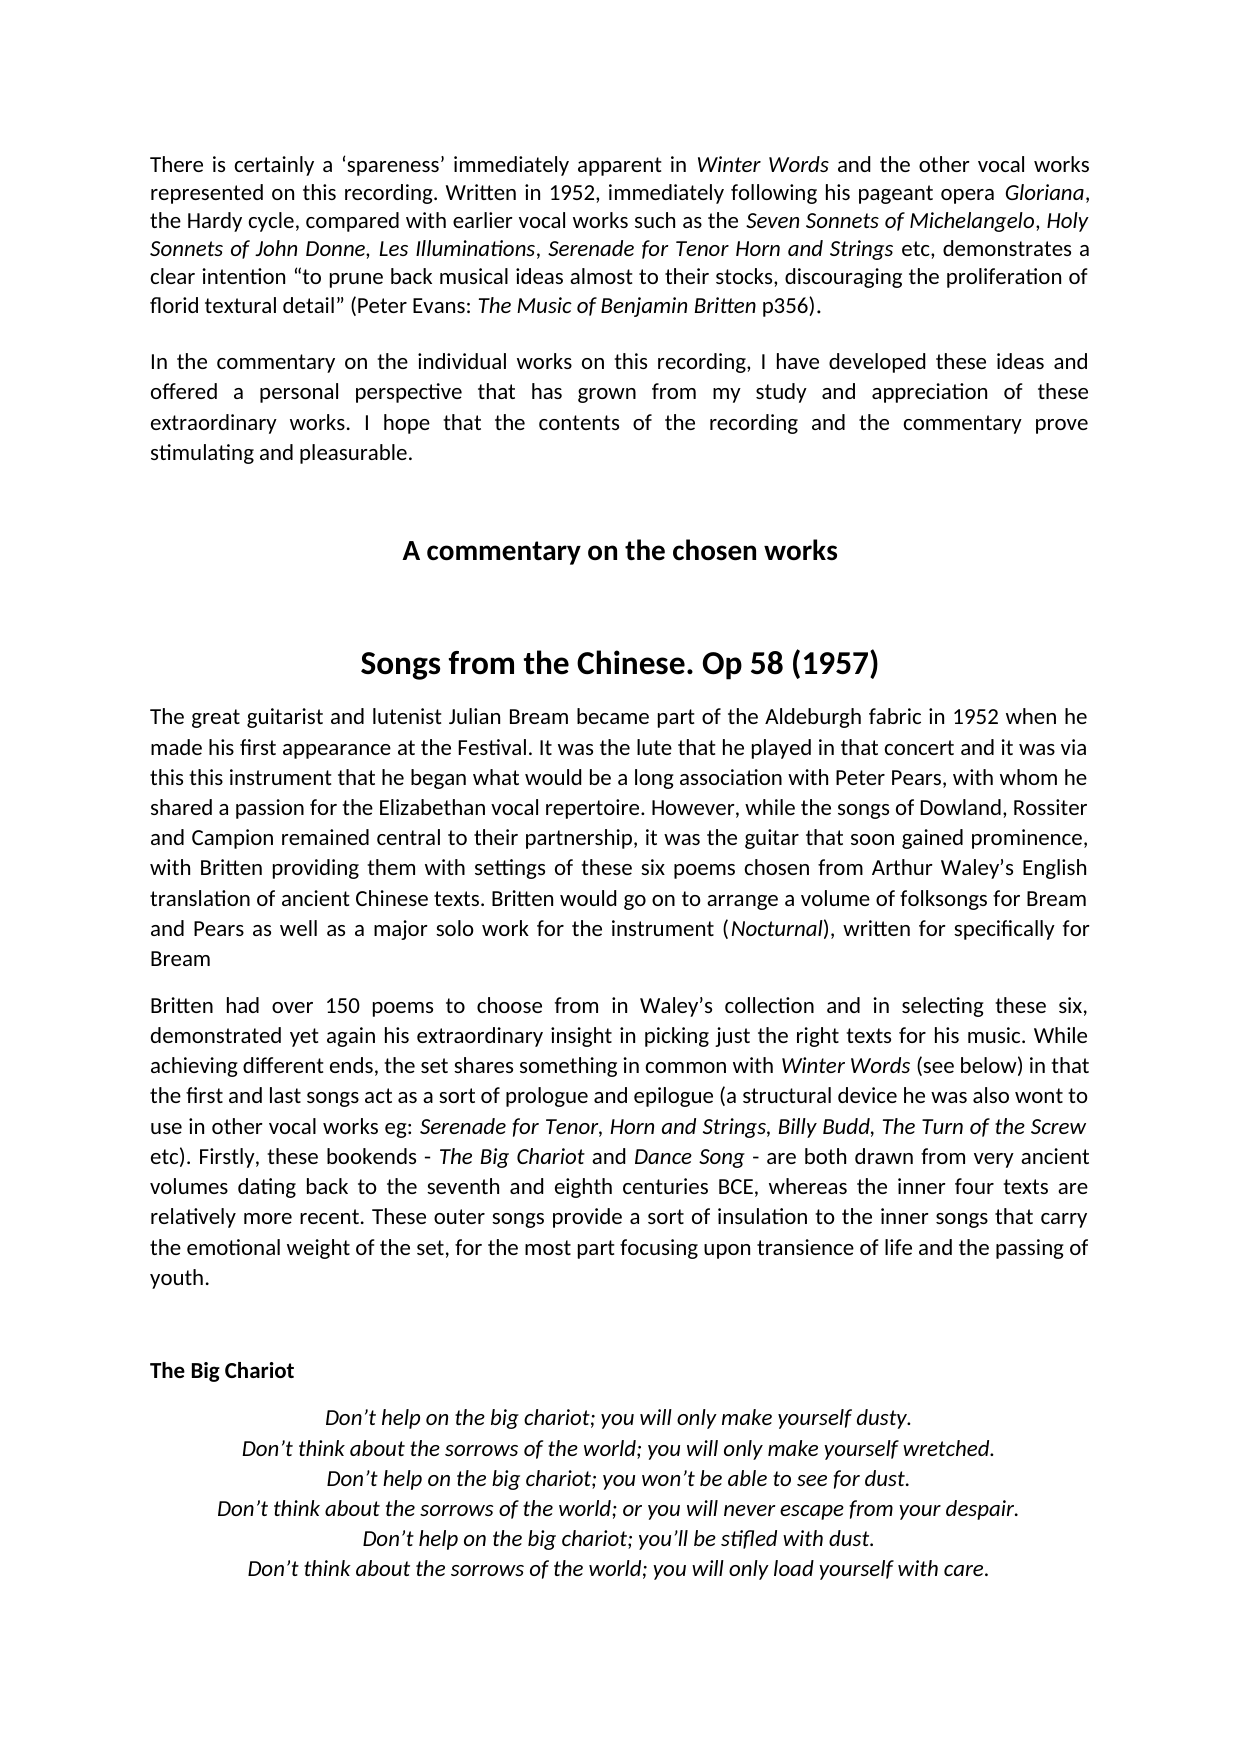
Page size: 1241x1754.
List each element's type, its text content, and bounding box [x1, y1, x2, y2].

text A commentary on the chosen works [150, 532, 1090, 567]
text Don’t think about the sorrows of the world; or you will never escape from your despair. [150, 1494, 1090, 1522]
text Don’t think about the sorrows of the world; you will only make yourself wretched. [150, 1434, 1090, 1462]
text Don’t help on the big chariot; you will only make yourself dusty. [150, 1403, 1090, 1431]
text The Big Chariot [150, 1357, 1090, 1384]
text Don’t help on the big chariot; you won’t be able to see for dust. [150, 1464, 1090, 1492]
text There is certainly a ‘spareness’ immediately apparent in Winter Words and the other vocal works represented on this recording. Written in 1952, immediately following his pageant opera Gloriana, the Hardy cycle, compared with earlier vocal works such as the Seven Sonnets of Michelangelo, Holy Sonnets of John Donne, Les Illuminations, Serenade for Tenor Horn and Strings etc, demonstrates a clear intention “to prune back musical ideas almost to their stocks, discouraging the proliferation of florid textural detail” (Peter Evans: The Music of Benjamin Britten p356). [150, 150, 1090, 319]
text Britten had over 150 poems to choose from in Waley’s collection and in selecting these six, demonstrated yet again his extraordinary insight in picking just the right texts for his music. While achieving different ends, the set shares something in common with Winter Words (see below) in that the first and last songs act as a sort of prologue and epilogue (a structural device he was also wont to use in other vocal works eg: Serenade for Tenor, Horn and Strings, Billy Budd, The Turn of the Screw etc). Firstly, these bookends - The Big Chariot and Dance Song - are both drawn from very ancient volumes dating back to the seventh and eighth centuries BCE, whereas the inner four texts are relatively more recent. These outer songs provide a sort of insulation to the inner songs that carry the emotional weight of the set, for the most part focusing upon transience of life and the passing of youth. [150, 991, 1090, 1291]
text Don’t think about the sorrows of the world; you will only load yourself with care. [150, 1554, 1090, 1582]
text The great guitarist and lutenist Julian Bream became part of the Aldeburgh fabric in 1952 when he made his first appearance at the Festival. It was the lute that he played in that concert and it was via this this instrument that he began what would be a long association with Peter Pears, with whom he shared a passion for the Elizabethan vocal repertoire. However, while the songs of Dowland, Rossiter and Campion remained central to their partnership, it was the guitar that soon gained prominence, with Britten providing them with settings of these six poems chosen from Arthur Waley’s English translation of ancient Chinese texts. Britten would go on to arrange a volume of folksongs for Bream and Pears as well as a major solo work for the instrument (Nocturnal), written for specifically for Bream [150, 702, 1090, 972]
text Songs from the Chinese. Op 58 (1957) [150, 642, 1090, 682]
text In the commentary on the individual works on this recording, I have developed these ideas and offered a personal perspective that has grown from my study and appreciation of these extraordinary works. I hope that the contents of the recording and the commentary prove stimulating and pleasurable. [150, 347, 1090, 466]
text Don’t help on the big chariot; you’ll be stifled with dust. [150, 1524, 1090, 1552]
